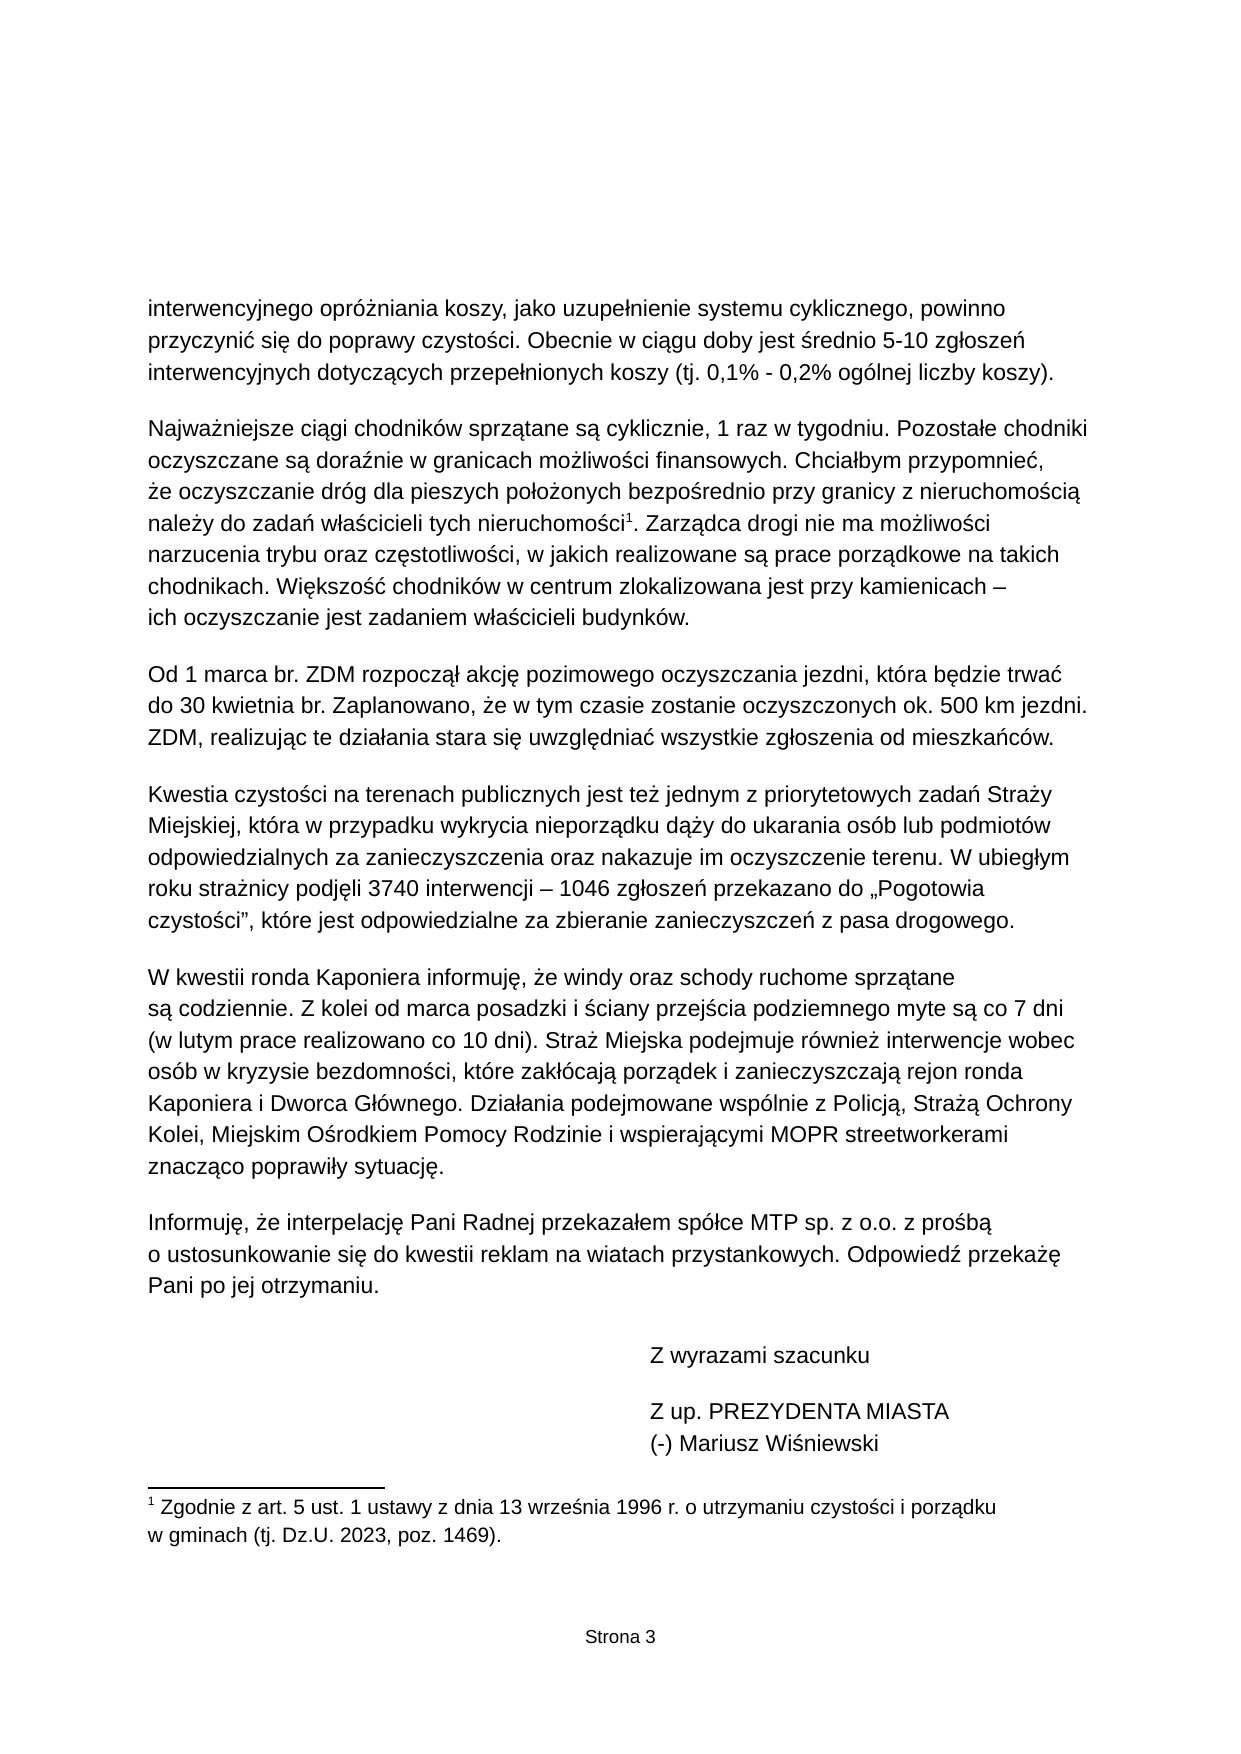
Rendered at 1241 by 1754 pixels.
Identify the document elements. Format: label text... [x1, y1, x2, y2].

text W kwestii ronda Kaponiera informuję, że windy oraz schody ruchome sprzątane są codziennie. Z kolei od marca posadzki i ściany przejścia podziemnego myte są co 7 dni (w lutym prace realizowano co 10 dni). Straż Miejska podejmuje również interwencje wobec osób w kryzysie bezdomności, które zakłócają porządek i zanieczyszczają rejon ronda Kaponiera i Dworca Głównego. Działania podejmowane wspólnie z Policją, Strażą Ochrony Kolei, Miejskim Ośrodkiem Pomocy Rodzinie i wspierającymi MOPR streetworkerami znacząco poprawiły sytuację. [148, 963, 1092, 1179]
text Najważniejsze ciągi chodników sprzątane są cyklicznie, 1 raz w tygodniu. Pozostałe chodniki oczyszczane są doraźnie w granicach możliwości finansowych. Chciałbym przypomnieć, że oczyszczanie dróg dla pieszych położonych bezpośrednio przy granicy z nieruchomością należy do zadań właścicieli tych nieruchomości. Zarządca drogi nie ma możliwości narzucenia trybu oraz częstotliwości, w jakich realizowane są prace porządkowe na takich chodnikach. Większość chodników w centrum zlokalizowana jest przy kamienicach – ich oczyszczanie jest zadaniem właścicieli budynków. [148, 415, 1092, 631]
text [148, 295, 1092, 385]
text Informuję, że interpelację Pani Radnej przekazałem spółce MTP sp. z o.o. z prośbą o ustosunkowanie się do kwestii reklam na wiatach przystankowych. Odpowiedź przekażę Pani po jej otrzymaniu. [148, 1209, 1092, 1299]
text Z up. PREZYDENTA MIASTA [650, 1398, 1092, 1424]
text (-) Mariusz Wiśniewski [650, 1430, 1092, 1456]
text Kwestia czystości na terenach publicznych jest też jednym z priorytetowych zadań Straży Miejskiej, która w przypadku wykrycia nieporządku dąży do ukarania osób lub podmiotów odpowiedzialnych za zanieczyszczenia oraz nakazuje im oczyszczenie terenu. W ubiegłym roku strażnicy podjęli 3740 interwencji – 1046 zgłoszeń przekazano do „Pogotowia czystości”, które jest odpowiedzialne za zbieranie zanieczyszczeń z pasa drogowego. [148, 781, 1092, 933]
text Z wyrazami szacunku [650, 1342, 1092, 1368]
text Od 1 marca br. ZDM rozpoczął akcję pozimowego oczyszczania jezdni, która będzie trwać do 30 kwietnia br. Zaplanowano, że w tym czasie zostanie oczyszczonych ok. 500 km jezdni. ZDM, realizując te działania stara się uwzględniać wszystkie zgłoszenia od mieszkańców. [148, 661, 1092, 750]
